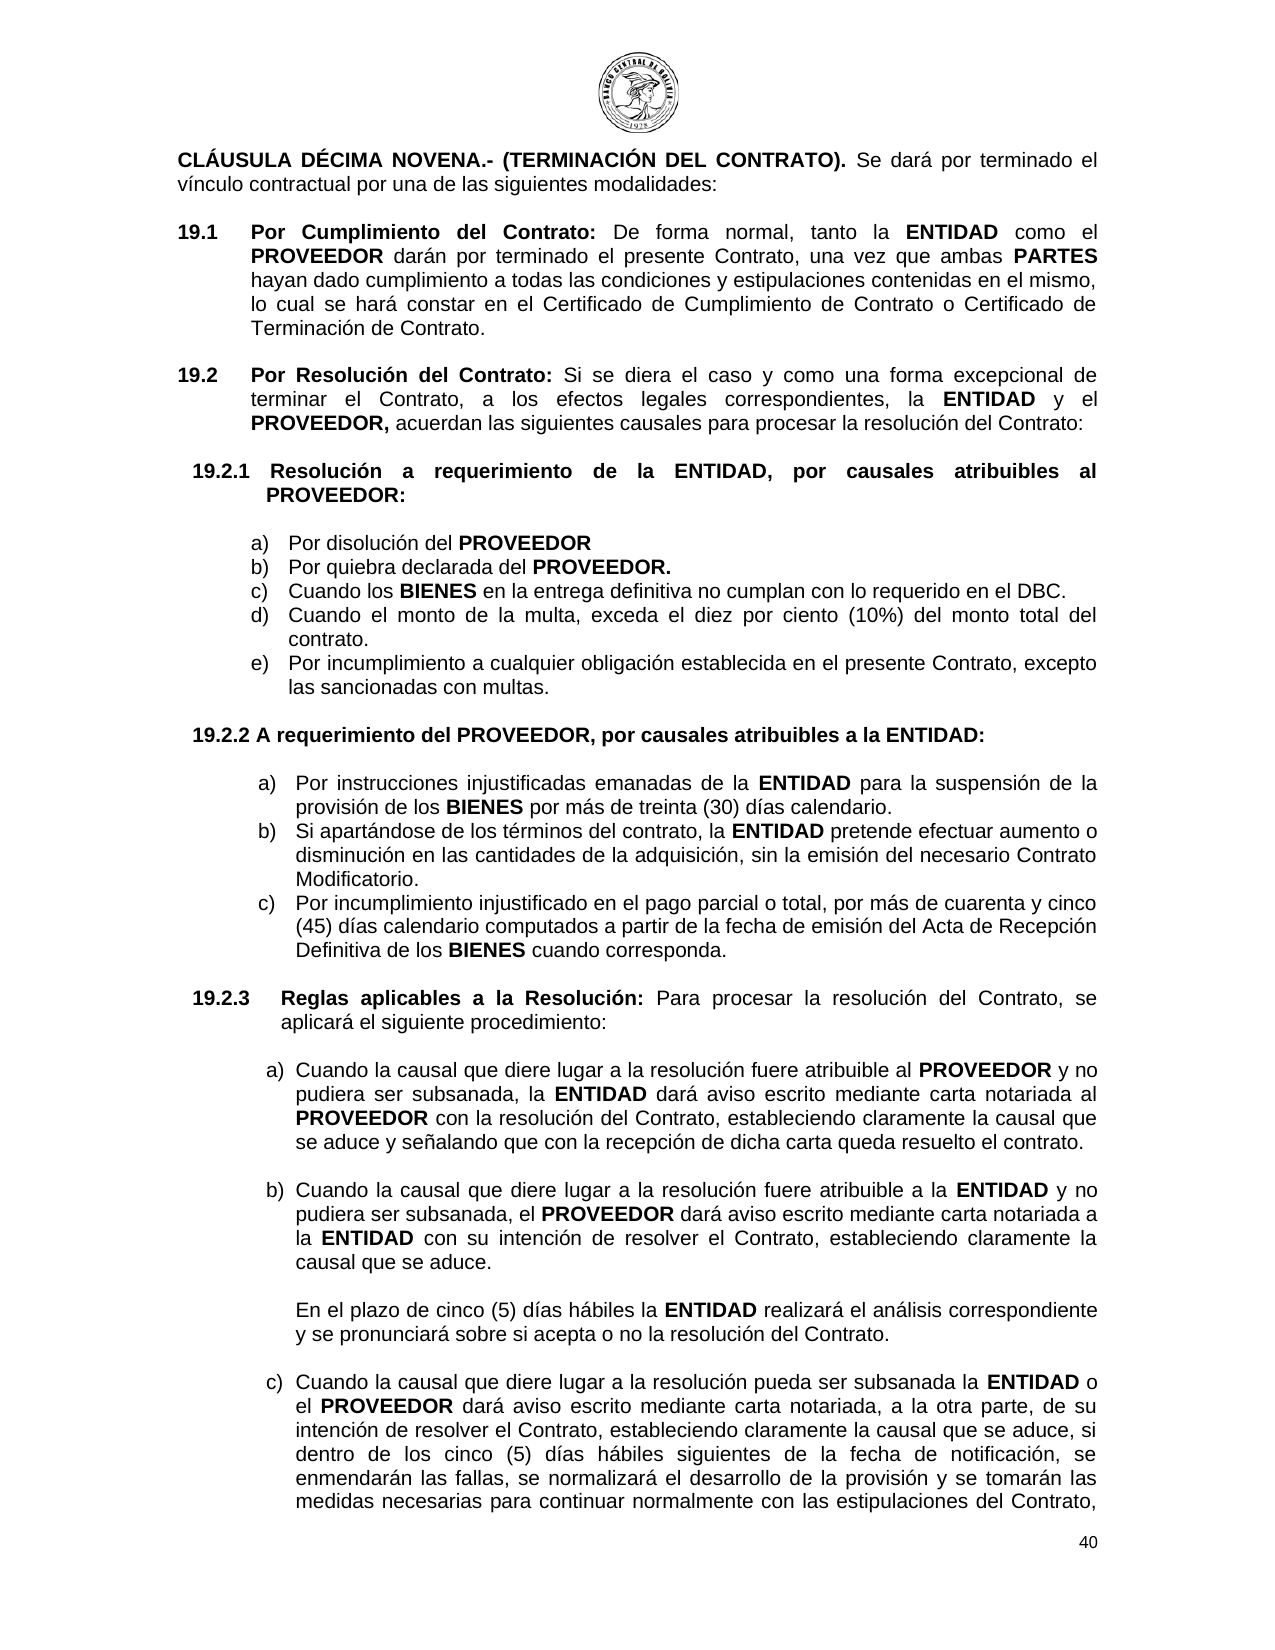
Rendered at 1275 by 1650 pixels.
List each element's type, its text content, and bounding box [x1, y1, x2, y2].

list Si apartándose de los términos del contrato, la ENTIDAD pretende efectuar aumento o disminución en las cantidades de la adquisición, sin la emisión del necesario Contrato Modificatorio. [258, 818, 1098, 890]
text 19.2 Por Resolución del Contrato: Si se diera el caso y como una forma excepcional de terminar el Contrato, a los efectos legales correspondientes, la ENTIDAD y el PROVEEDOR, acuerdan las siguientes causales para procesar la resolución del Contrato: [177, 363, 1098, 435]
list Cuando los BIENES en la entrega definitiva no cumplan con lo requerido en el DBC. [251, 579, 1098, 603]
list Por quiebra declarada del PROVEEDOR. [251, 555, 1098, 579]
text 19.2.1 Resolución a requerimiento de la ENTIDAD, por causales atribuibles al PROVEEDOR: [192, 459, 1098, 507]
list Cuando la causal que diere lugar a la resolución fuere atribuible a la ENTIDAD y no pudiera ser subsanada, el PROVEEDOR dará aviso escrito mediante carta notariada a la ENTIDAD con su intención de resolver el Contrato, estableciendo claramente la causal que se aduce. [266, 1178, 1098, 1274]
list Cuando la causal que diere lugar a la resolución fuere atribuible al PROVEEDOR y no pudiera ser subsanada, la ENTIDAD dará aviso escrito mediante carta notariada al PROVEEDOR con la resolución del Contrato, estableciendo claramente la causal que se aduce y señalando que con la recepción de dicha carta queda resuelto el contrato. [266, 1058, 1098, 1154]
list Por incumplimiento a cualquier obligación establecida en el presente Contrato, excepto las sancionadas con multas. [251, 651, 1098, 699]
text CLÁUSULA DÉCIMA NOVENA.- (TERMINACIÓN DEL CONTRATO). Se dará por terminado el vínculo contractual por una de las siguientes modalidades: [177, 148, 1098, 196]
text En el plazo de cinco (5) días hábiles la ENTIDAD realizará el análisis correspondiente y se pronunciará sobre si acepta o no la resolución del Contrato. [295, 1298, 1098, 1346]
list Por instrucciones injustificadas emanadas de la ENTIDAD para la suspensión de la provisión de los BIENES por más de treinta (30) días calendario. [258, 771, 1098, 818]
picture [598, 52, 679, 133]
text 19.2.2 A requerimiento del PROVEEDOR, por causales atribuibles a la ENTIDAD: [192, 723, 1098, 747]
list Por disolución del PROVEEDOR [251, 531, 1098, 555]
list Por incumplimiento injustificado en el pago parcial o total, por más de cuarenta y cinco (45) días calendario computados a partir de la fecha de emisión del Acta de Recepción Definitiva de los bienes cuando corresponda. [258, 890, 1098, 962]
text 19.1 Por Cumplimiento del Contrato: De forma normal, tanto la ENTIDAD como el PROVEEDOR darán por terminado el presente Contrato, una vez que ambas partes hayan dado cumplimiento a todas las condiciones y estipulaciones contenidas en el mismo, lo cual se hará constar en el Certificado de Cumplimiento de Contrato o Certificado de Terminación de Contrato. [177, 219, 1098, 339]
list Cuando el monto de la multa, exceda el diez por ciento (10%) del monto total del contrato. [251, 603, 1098, 651]
text 19.2.3 Reglas aplicables a la Resolución: Para procesar la resolución del Contrato, se aplicará el siguiente procedimiento: [192, 986, 1098, 1034]
